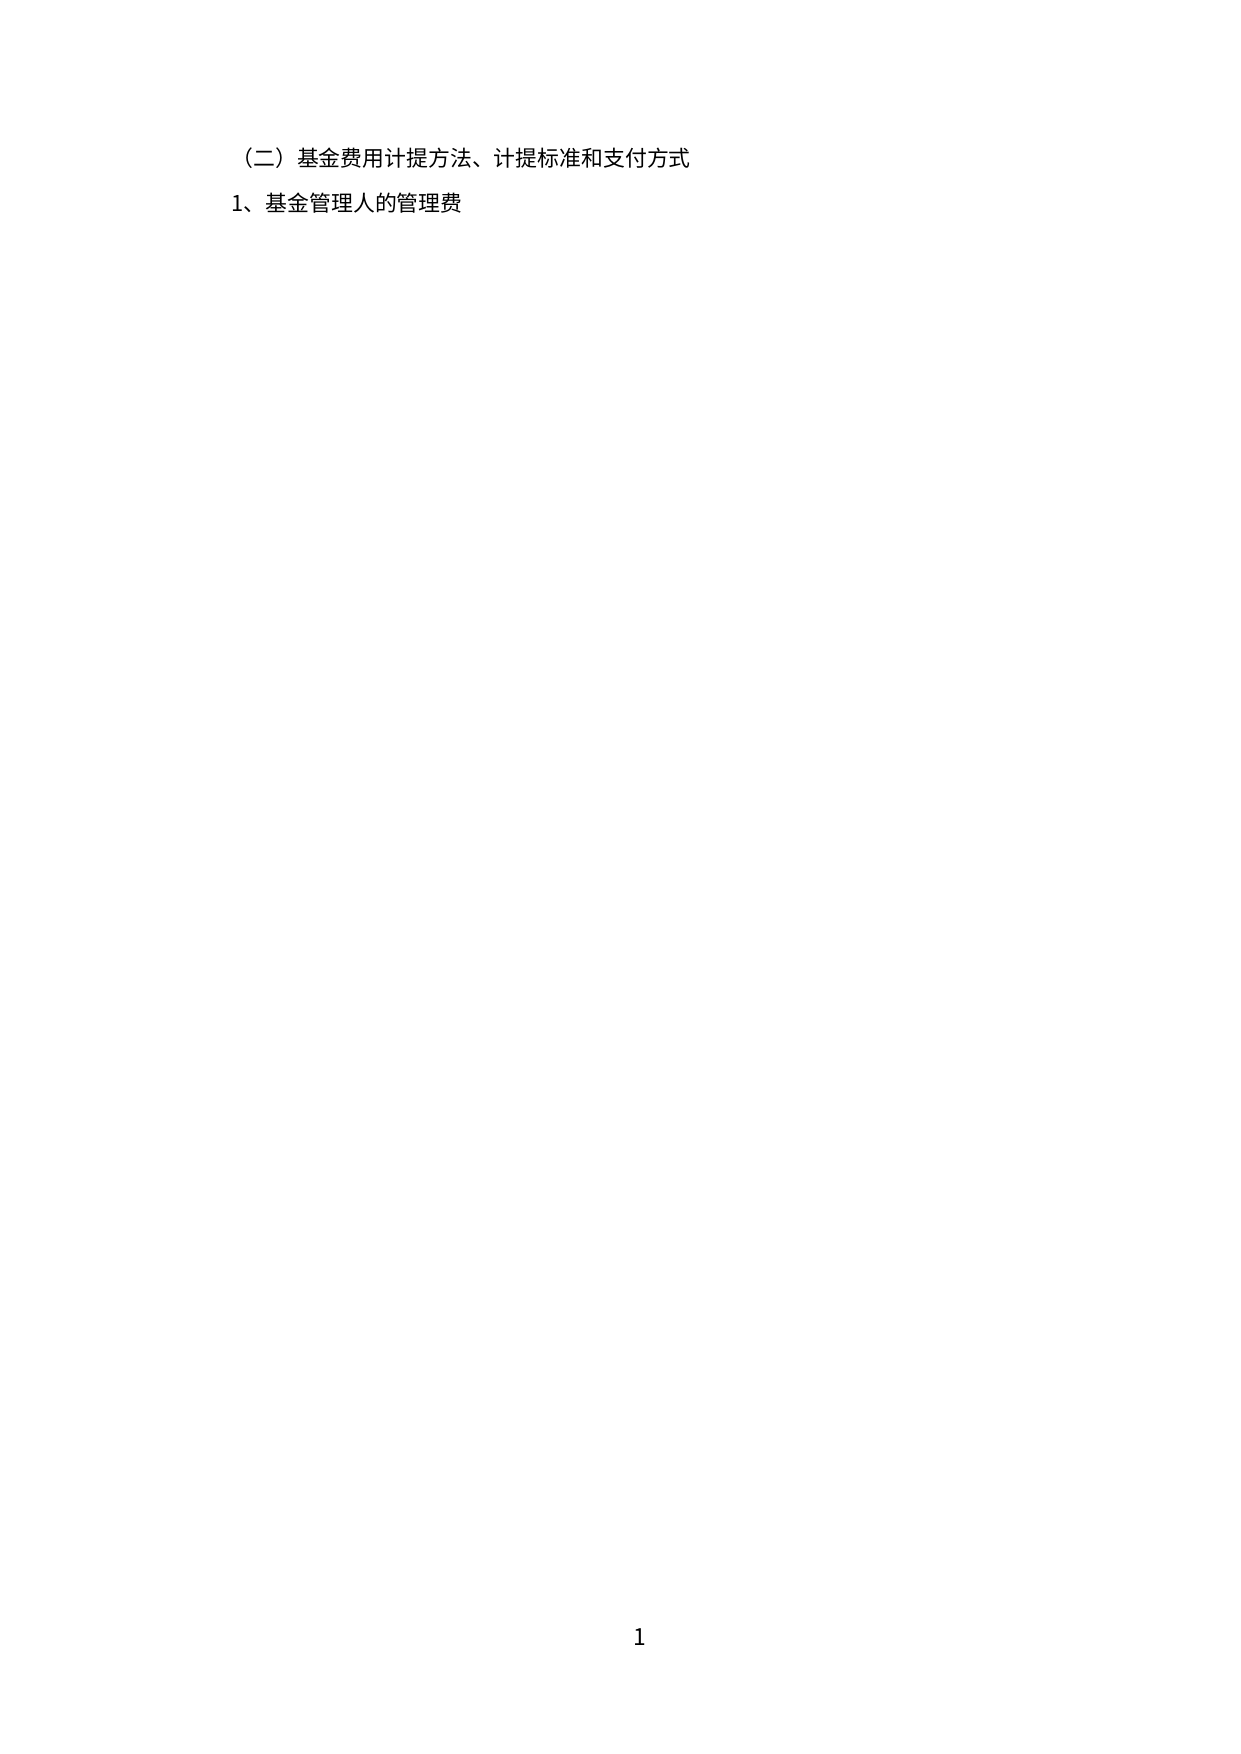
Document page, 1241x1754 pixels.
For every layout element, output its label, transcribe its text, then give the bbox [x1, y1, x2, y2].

text 1、基金管理人的管理费 [231, 186, 1096, 218]
text （二）基金费用计提方法、计提标准和支付方式 [231, 144, 1096, 172]
